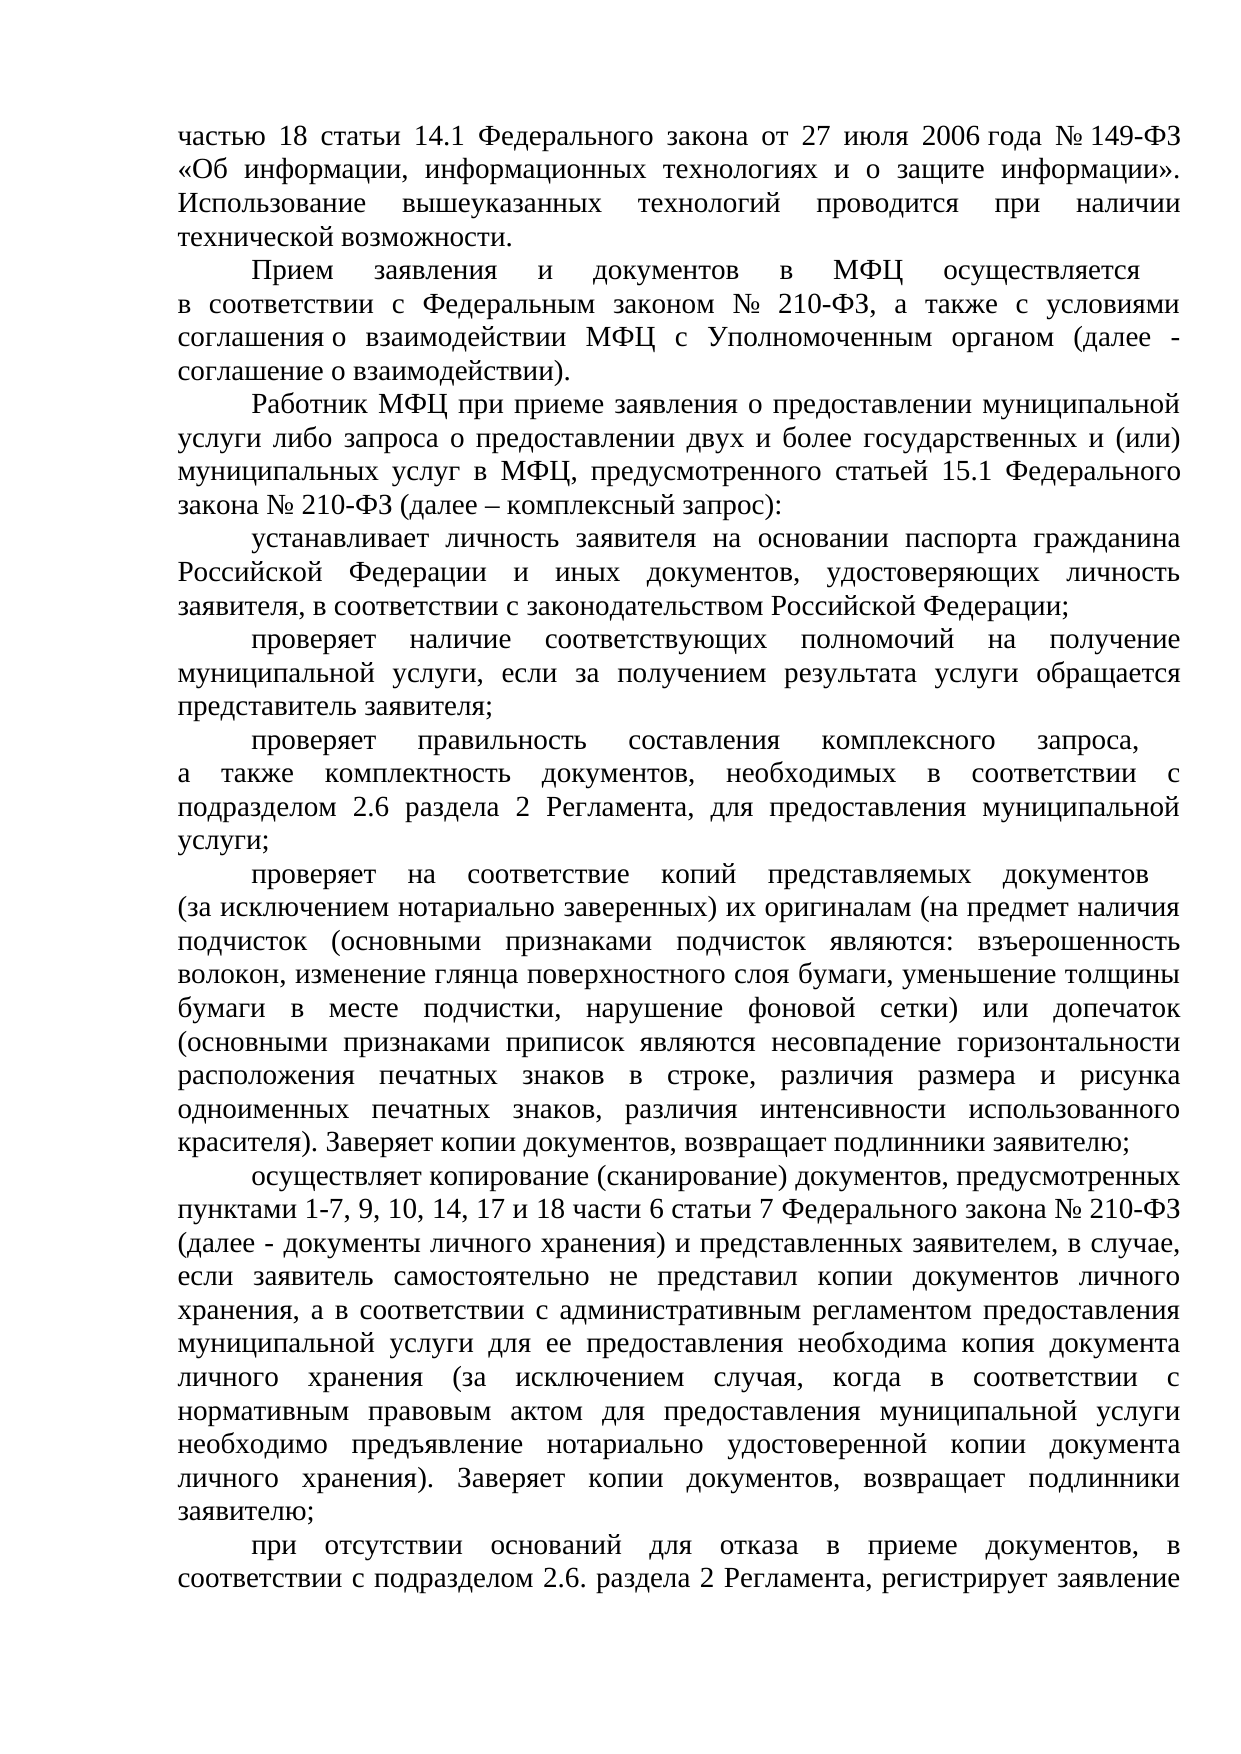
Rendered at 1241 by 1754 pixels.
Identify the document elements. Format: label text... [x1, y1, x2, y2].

text Прием заявления и документов в МФЦ осуществляется в соответствии с Федеральным законом № 210-ФЗ, а также с условиями соглашения о взаимодействии МФЦ с Уполномоченным органом (далее - соглашение о взаимодействии). [177, 252, 1181, 386]
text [177, 118, 1181, 252]
text осуществляет копирование (сканирование) документов, предусмотренных пунктами 1-7, 9, 10, 14, 17 и 18 части 6 статьи 7 Федерального закона № 210-ФЗ (далее - документы личного хранения) и представленных заявителем, в случае, если заявитель самостоятельно не представил копии документов личного хранения, а в соответствии с административным регламентом предоставления муниципальной услуги для ее предоставления необходима копия документа личного хранения (за исключением случая, когда в соответствии с нормативным правовым актом для предоставления муниципальной услуги необходимо предъявление нотариально удостоверенной копии документа личного хранения). Заверяет копии документов, возвращает подлинники заявителю; [177, 1158, 1181, 1527]
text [177, 1527, 1181, 1594]
text проверяет правильность составления комплексного запроса, а также комплектность документов, необходимых в соответствии с подразделом 2.6 раздела 2 Регламента, для предоставления муниципальной услуги; [177, 722, 1181, 856]
text проверяет наличие соответствующих полномочий на получение муниципальной услуги, если за получением результата услуги обращается представитель заявителя; [177, 621, 1181, 722]
text проверяет на соответствие копий представляемых документов (за исключением нотариально заверенных) их оригиналам (на предмет наличия подчисток (основными признаками подчисток являются: взъерошенность волокон, изменение глянца поверхностного слоя бумаги, уменьшение толщины бумаги в месте подчистки, нарушение фоновой сетки) или допечаток (основными признаками приписок являются несовпадение горизонтальности расположения печатных знаков в строке, различия размера и рисунка одноименных печатных знаков, различия интенсивности использованного красителя). Заверяет копии документов, возвращает подлинники заявителю; [177, 856, 1181, 1158]
text устанавливает личность заявителя на основании паспорта гражданина Российской Федерации и иных документов, удостоверяющих личность заявителя, в соответствии с законодательством Российской Федерации; [177, 521, 1181, 621]
text Работник МФЦ при приеме заявления о предоставлении муниципальной услуги либо запроса о предоставлении двух и более государственных и (или) муниципальных услуг в МФЦ, предусмотренного статьей 15.1 Федерального закона № 210-ФЗ (далее – комплексный запрос): [177, 386, 1181, 521]
